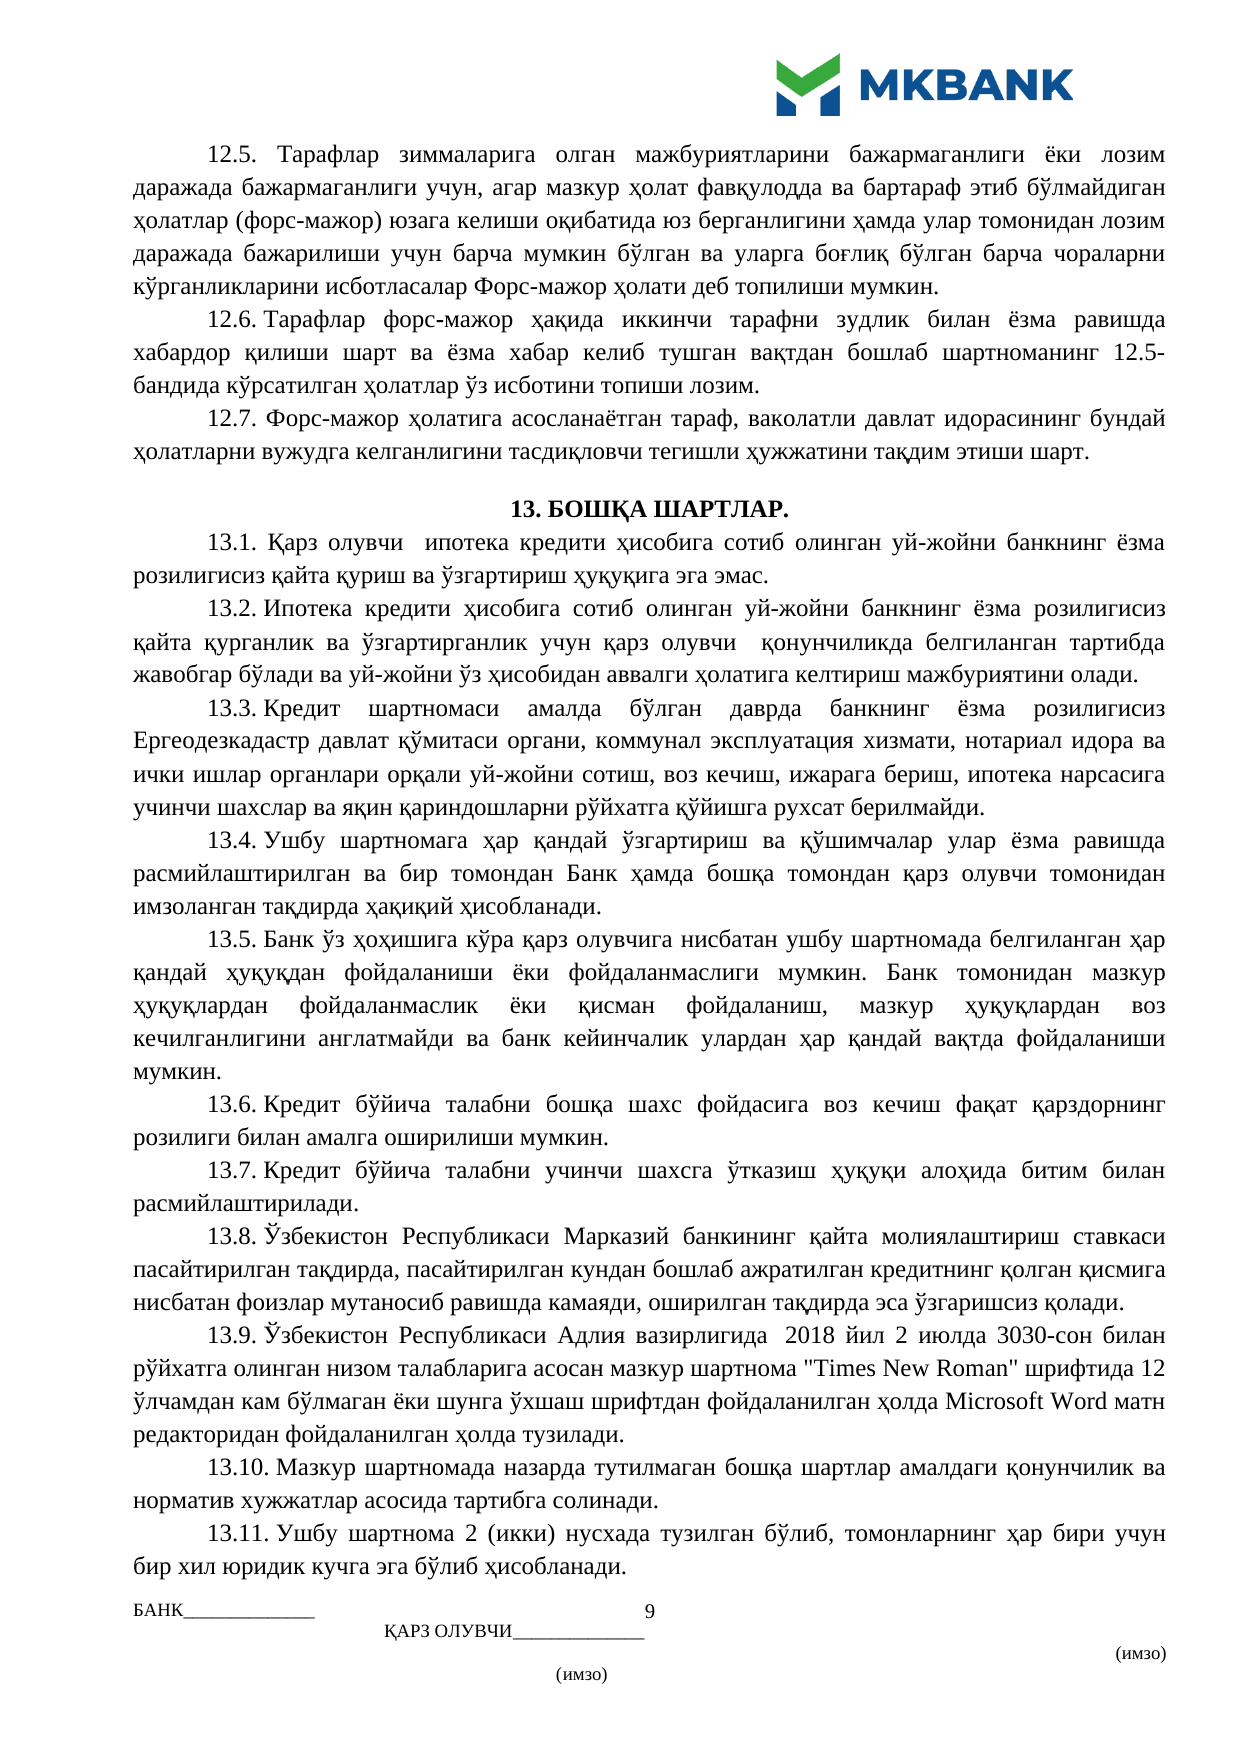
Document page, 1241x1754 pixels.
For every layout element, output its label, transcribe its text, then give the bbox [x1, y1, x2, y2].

text 12.6. Тарафлар форс-мажор ҳақида иккинчи тарафни зудлик билан ёзма равишда хабардор қилиши шарт ва ёзма хабар келиб тушган вақтдан бошлаб шартноманинг 12.5-бандида кўрсатилган ҳолатлар ўз исботини топиши лозим. [133, 304, 1167, 399]
text 13.9. Ўзбекистон Республикаси Адлия вазирлигида 2018 йил 2 июлда 3030-сон билан рўйхатга олинган низом талабларига асосан мазкур шартнома "Тimеs Nеw Rоmаn" шрифтида 12 ўлчамдан кам бўлмаган ёки шунга ўхшаш шрифтдан фойдаланилган ҳолда Мiсrоsоft Wоrd матн редакторидан фойдаланилган ҳолда тузилади. [133, 1320, 1167, 1448]
text 13.6. Кредит бўйича талабни бошқа шахс фойдасига воз кечиш фақат қарздорнинг розилиги билан амалга оширилиши мумкин. [133, 1089, 1167, 1151]
text 13.7. Кредит бўйича талабни учинчи шахсга ўтказиш ҳуқуқи алоҳида битим билан расмийлаштирилади. [133, 1155, 1167, 1217]
text 13.5. Банк ўз ҳоҳишига кўра қарз олувчига нисбатан ушбу шартномада белгиланган ҳар қандай ҳуқуқдан фойдаланиши ёки фойдаланмаслиги мумкин. Банк томонидан мазкур ҳуқуқлардан фойдаланмаслик ёки қисман фойдаланиш, мазкур ҳуқуқлардан воз кечилганлигини англатмайди ва банк кейинчалик улардан ҳар қандай вақтда фойдаланиши мумкин. [133, 924, 1167, 1084]
text 12.7. Форс-мажор ҳолатига асосланаётган тараф, ваколатли давлат идорасининг бундай ҳолатларни вужудга келганлигини тасдиқловчи тегишли ҳужжатини тақдим этиши шарт. [133, 403, 1167, 465]
text 13.8. Ўзбекистон Республикаси Марказий банкининг қайта молиялаштириш ставкаси пасайтирилган тақдирда, пасайтирилган кундан бошлаб ажратилган кредитнинг қолган қисмига нисбатан фоизлар мутаносиб равишда камаяди, оширилган тақдирда эса ўзгаришсиз қолади. [133, 1221, 1167, 1316]
text 13.4. Ушбу шартномага ҳар қандай ўзгартириш ва қўшимчалар улар ёзма равишда расмийлаштирилган ва бир томондан Банк ҳамда бошқа томондан қарз олувчи томонидан имзоланган тақдирда ҳақиқий ҳисобланади. [133, 825, 1167, 919]
text 13.2. Ипотека кредити ҳисобига сотиб олинган уй-жойни банкнинг ёзма розилигисиз қайта қурганлик ва ўзгартирганлик учун қарз олувчи қонунчиликда белгиланган тартибда жавобгар бўлади ва уй-жойни ўз ҳисобидан аввалги ҳолатига келтириш мажбуриятини олади. [133, 593, 1167, 688]
text 13.1. Қарз олувчи ипотека кредити ҳисобига сотиб олинган уй-жойни банкнинг ёзма розилигисиз қайта қуриш ва ўзгартириш ҳуқуқига эга эмас. [133, 527, 1167, 589]
text 13. БОШҚА ШАРТЛАР. [133, 494, 1167, 523]
text 13.3. Кредит шартномаси амалда бўлган даврда банкнинг ёзма розилигисиз Ергеодезкадастр давлат қўмитаси органи, коммунал эксплуатация хизмати, нотариал идора ва ички ишлар органлари орқали уй-жойни сотиш, воз кечиш, ижарага бериш, ипотека нарсасига учинчи шахслар ва яқин қариндошларни рўйхатга қўйишга рухсат берилмайди. [133, 693, 1167, 820]
text 13.10. Мазкур шартномада назарда тутилмаган бошқа шартлар амалдаги қонунчилик ва норматив хужжатлар асосида тартибга солинади. [133, 1452, 1167, 1514]
text 13.11. Ушбу шартнома 2 (икки) нусхада тузилган бўлиб, томонларнинг ҳар бири учун бир хил юридик кучга эга бўлиб ҳисобланади. [133, 1518, 1167, 1580]
picture [776, 53, 1073, 116]
text 12.5. Тарафлар зиммаларига олган мажбуриятларини бажармаганлиги ёки лозим даражада бажармаганлиги учун, агар мазкур ҳолат фавқулодда ва бартараф этиб бўлмайдиган ҳолатлар (форс-мажор) юзага келиши оқибатида юз берганлигини ҳамда улар томонидан лозим даражада бажарилиши учун барча мумкин бўлган ва уларга боғлиқ бўлган барча чораларни кўрганликларини исботласалар Форс-мажор ҳолати деб топилиши мумкин. [133, 139, 1167, 300]
